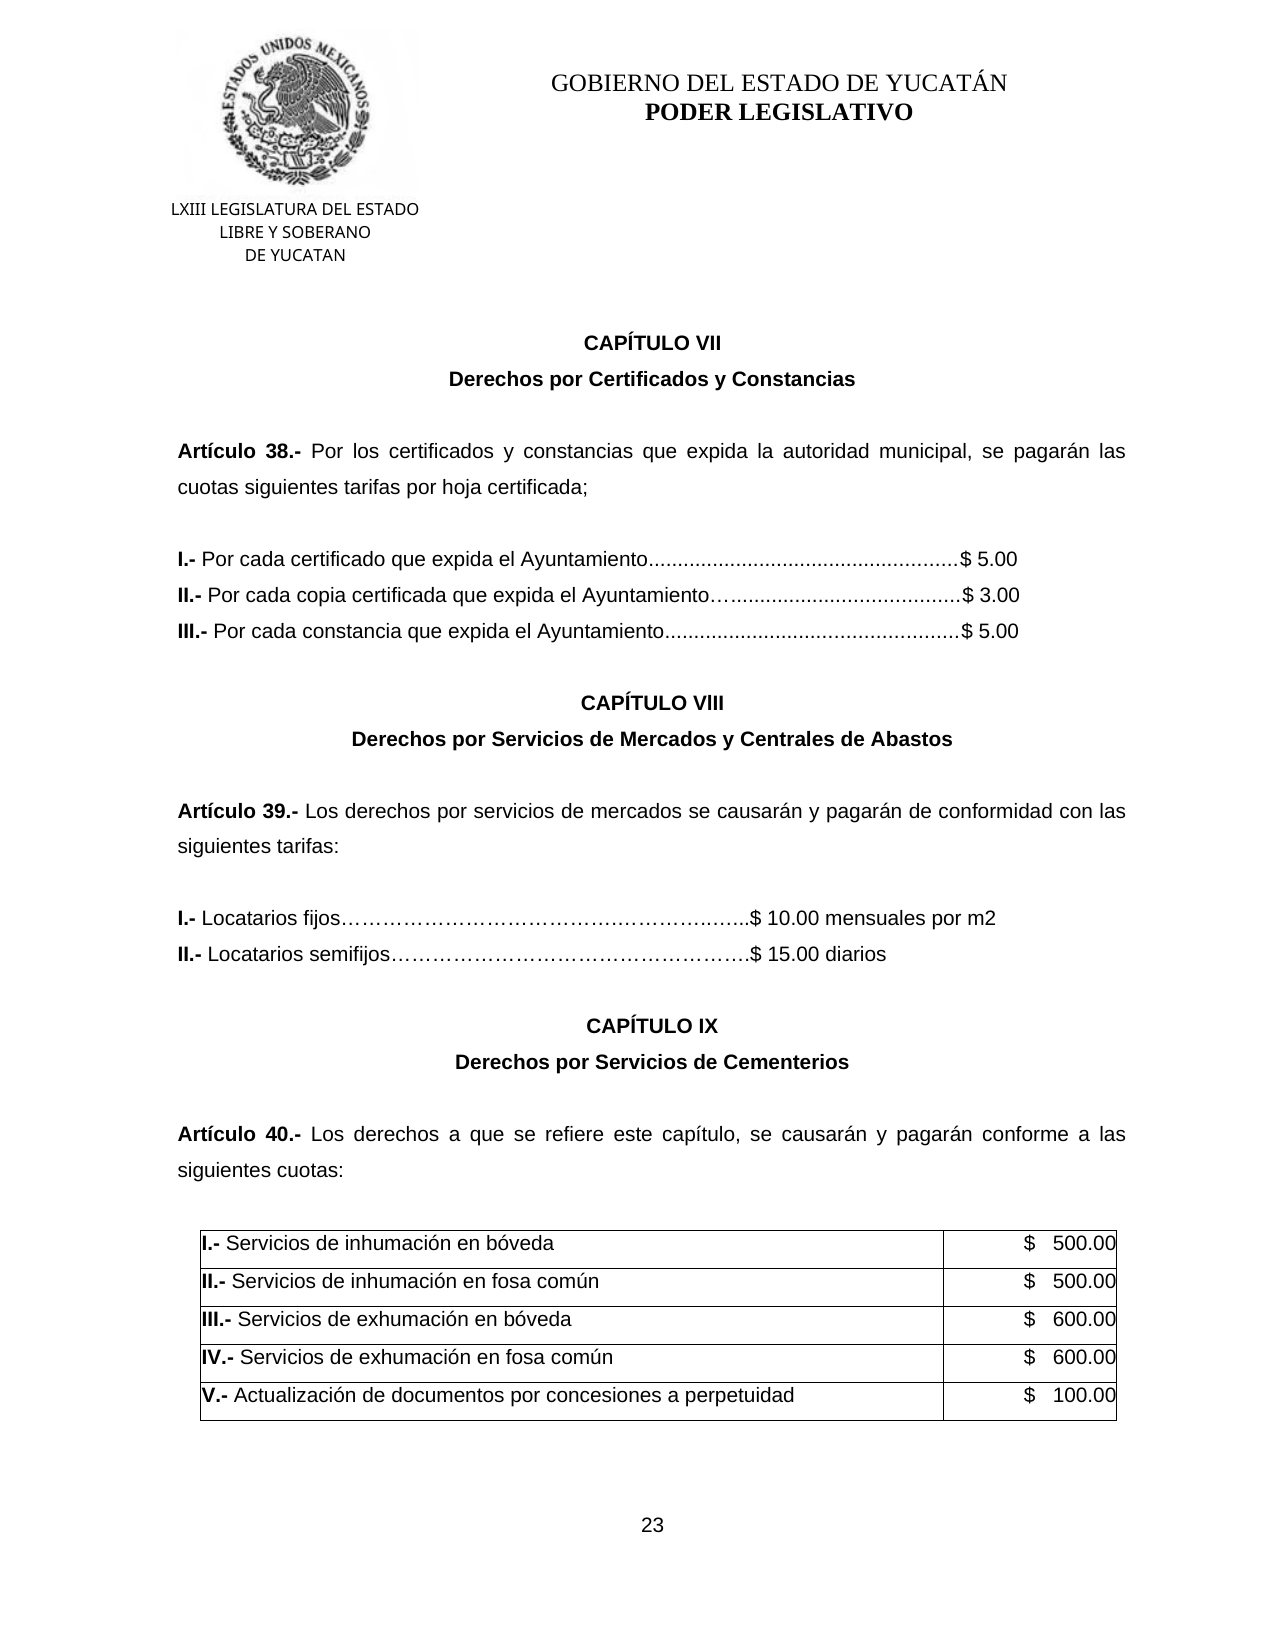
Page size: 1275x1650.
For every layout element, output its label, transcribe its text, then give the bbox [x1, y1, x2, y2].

text CAPÍTULO IX [177, 1014, 1127, 1038]
text CAPÍTULO VII [177, 331, 1127, 355]
text I.- Por cada certificado que expida el Ayuntamiento $ 5.00 [177, 547, 1127, 571]
table_cell $ 100.00 [944, 1383, 1116, 1420]
table_cell $ 500.00 [944, 1269, 1116, 1306]
table_cell IV.- Servicios de exhumación en fosa común [201, 1345, 943, 1382]
text II.- Por cada copia certificada que expida el Ayuntamiento… $ 3.00 [177, 583, 1127, 607]
table_header I.- Servicios de inhumación en bóveda [201, 1231, 943, 1268]
picture [175, 29, 420, 200]
text Derechos por Servicios de Mercados y Centrales de Abastos [177, 727, 1127, 751]
text II.- Locatarios semifijos…………………………………………….$ 15.00 diarios [177, 942, 1127, 966]
table_header $ 500.00 [944, 1231, 1116, 1268]
table_cell $ 600.00 [944, 1345, 1116, 1382]
text Artículo 39.- Los derechos por servicios de mercados se causarán y pagarán de conformidad con las siguientes tarifas: [177, 798, 1127, 858]
text CAPÍTULO VlII [177, 691, 1127, 714]
table_cell II.- Servicios de inhumación en fosa común [201, 1269, 943, 1306]
text I.- Locatarios fijos………………………………….…………..…...$ 10.00 mensuales por m2 [177, 906, 1127, 930]
text Derechos por Certificados y Constancias [177, 367, 1127, 391]
text Artículo 40.- Los derechos a que se refiere este capítulo, se causarán y pagarán conforme a las siguientes cuotas: [177, 1122, 1127, 1182]
text III.- Por cada constancia que expida el Ayuntamiento $ 5.00 [177, 619, 1127, 643]
text Artículo 38.- Por los certificados y constancias que expida la autoridad municipal, se pagarán las cuotas siguientes tarifas por hoja certificada; [177, 439, 1127, 499]
table_cell $ 600.00 [944, 1307, 1116, 1344]
text Derechos por Servicios de Cementerios [177, 1050, 1127, 1074]
table_cell V.- Actualización de documentos por concesiones a perpetuidad [201, 1383, 943, 1420]
table_cell III.- Servicios de exhumación en bóveda [201, 1307, 943, 1344]
